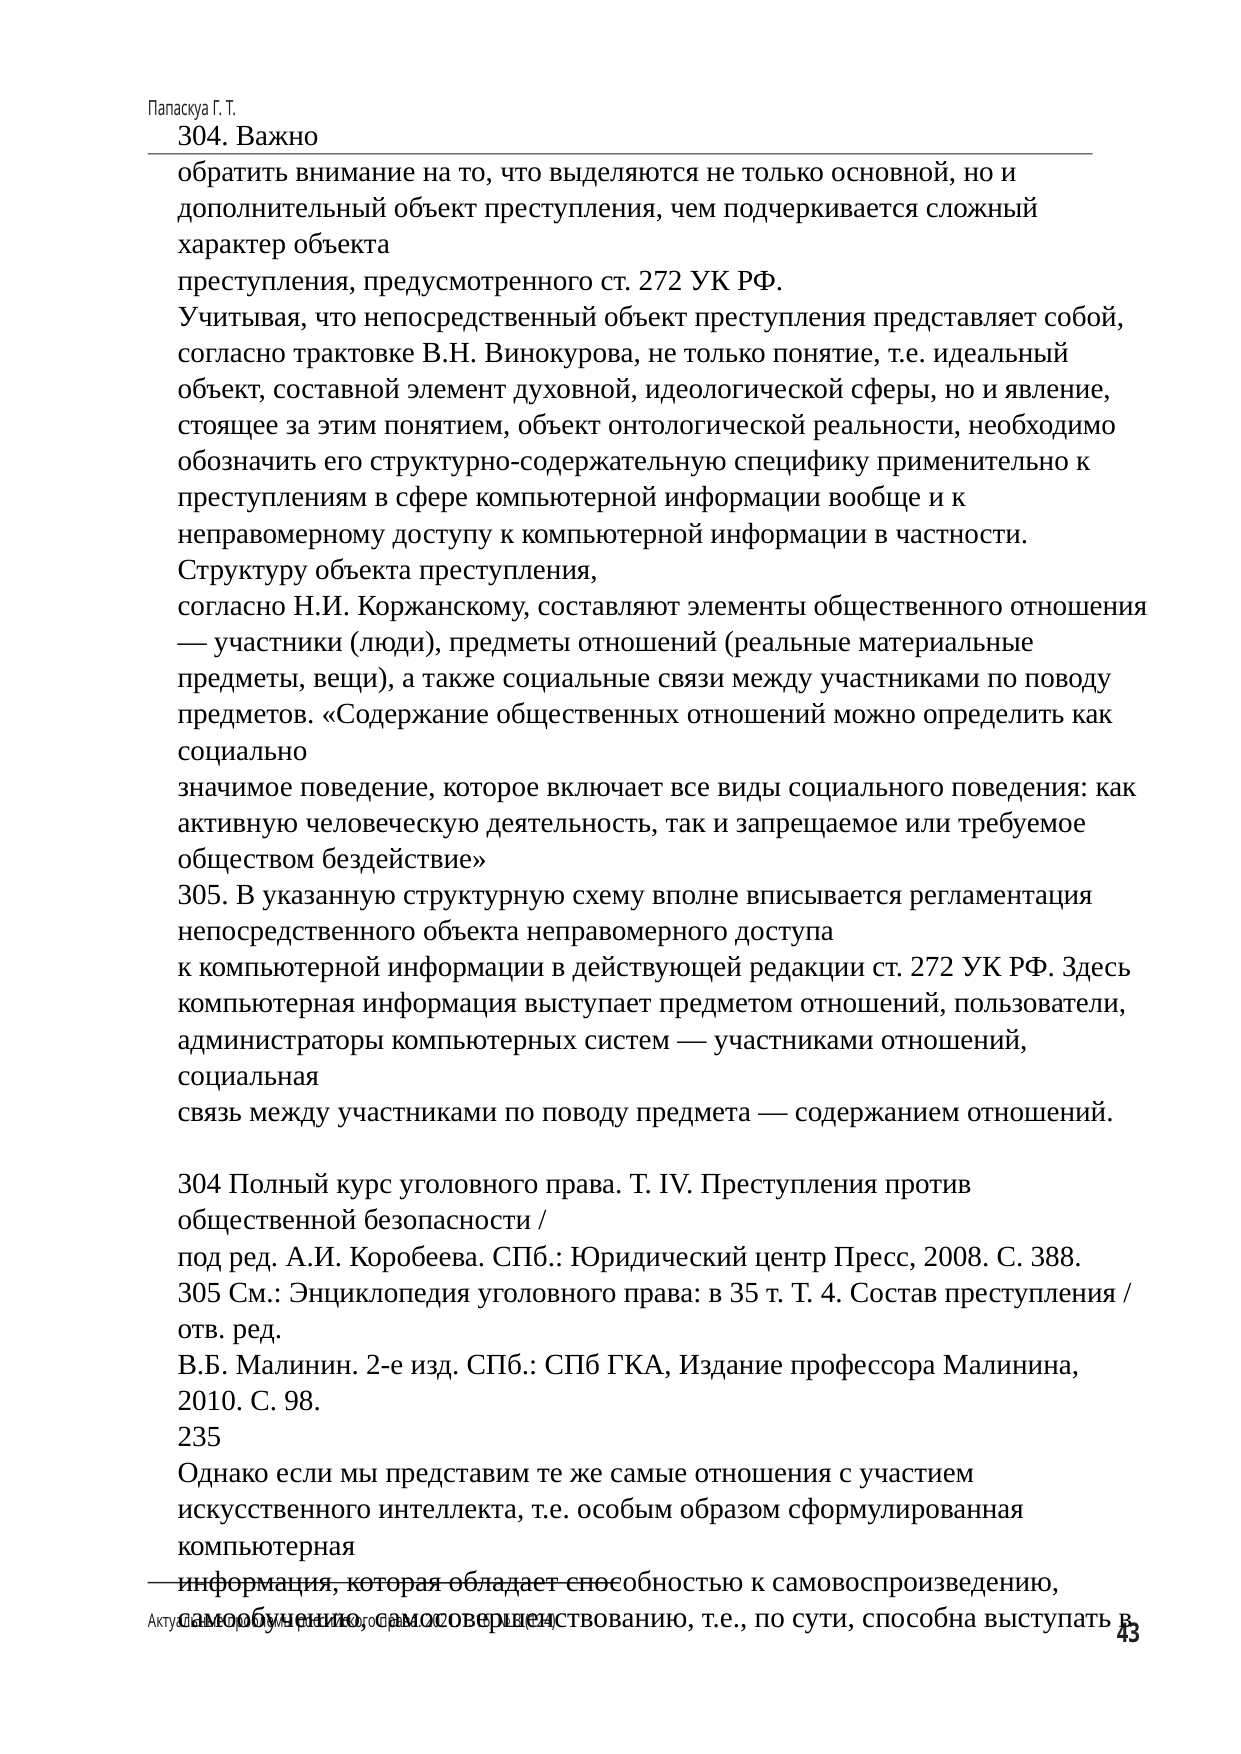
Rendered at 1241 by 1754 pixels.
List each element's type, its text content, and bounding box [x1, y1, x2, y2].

text 305 См.: Энциклопедия уголовного права: в 35 т. Т. 4. Состав преступления / отв. ред. [177, 1275, 1152, 1344]
text Учитывая, что непосредственный объект преступления представляет собой, согласно трактовке В.Н. Винокурова, не только понятие, т.е. идеальный [177, 299, 1152, 368]
text Однако если мы представим те же самые отношения с участием искусственного интеллекта, т.е. особым образом сформулированная компьютерная [177, 1456, 1152, 1561]
text администраторы компьютерных систем — участниками отношений, социальная [177, 1022, 1152, 1091]
text значимое поведение, которое включает все виды социального поведения: как [177, 769, 1152, 802]
text к компьютерной информации в действующей редакции ст. 272 УК РФ. Здесь [177, 949, 1152, 983]
text 304 Полный курс уголовного права. Т. IV. Преступления против общественной безопасности / [177, 1166, 1152, 1236]
text обратить внимание на то, что выделяются не только основной, но и дополнительный объект преступления, чем подчеркивается сложный характер объекта [177, 154, 1152, 260]
text согласно Н.И. Коржанскому, составляют элементы общественного отношения — участники (люди), предметы отношений (реальные материальные предметы, вещи), а также социальные связи между участниками по поводу предметов. «Содержание общественных отношений можно определить как социально [177, 588, 1152, 766]
text преступления, предусмотренного ст. 272 УК РФ. [177, 263, 1152, 296]
text компьютерная информация выступает предметом отношений, пользователи, [177, 986, 1152, 1019]
text 235 [177, 1419, 1152, 1453]
text под ред. А.И. Коробеева. СПб.: Юридический центр Пресс, 2008. С. 388. [177, 1239, 1152, 1272]
text 304. Важно [177, 118, 1152, 152]
text 305. В указанную структурную схему вполне вписывается регламентация непосредственного объекта неправомерного доступа [177, 877, 1152, 947]
text активную человеческую деятельность, так и запрещаемое или требуемое обществом бездействие» [177, 805, 1152, 874]
text связь между участниками по поводу предмета — содержанием отношений. [177, 1094, 1152, 1128]
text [177, 1564, 1152, 1634]
text объект, составной элемент духовной, идеологической сферы, но и явление, стоящее за этим понятием, объект онтологической реальности, необходимо обозначить его структурно-содержательную специфику применительно к преступлениям в сфере компьютерной информации вообще и к неправомерному доступу к компьютерной информации в частности. Структуру объекта преступления, [177, 371, 1152, 585]
text В.Б. Малинин. 2-е изд. СПб.: СПб ГКА, Издание профессора Малинина, 2010. С. 98. [177, 1347, 1152, 1417]
